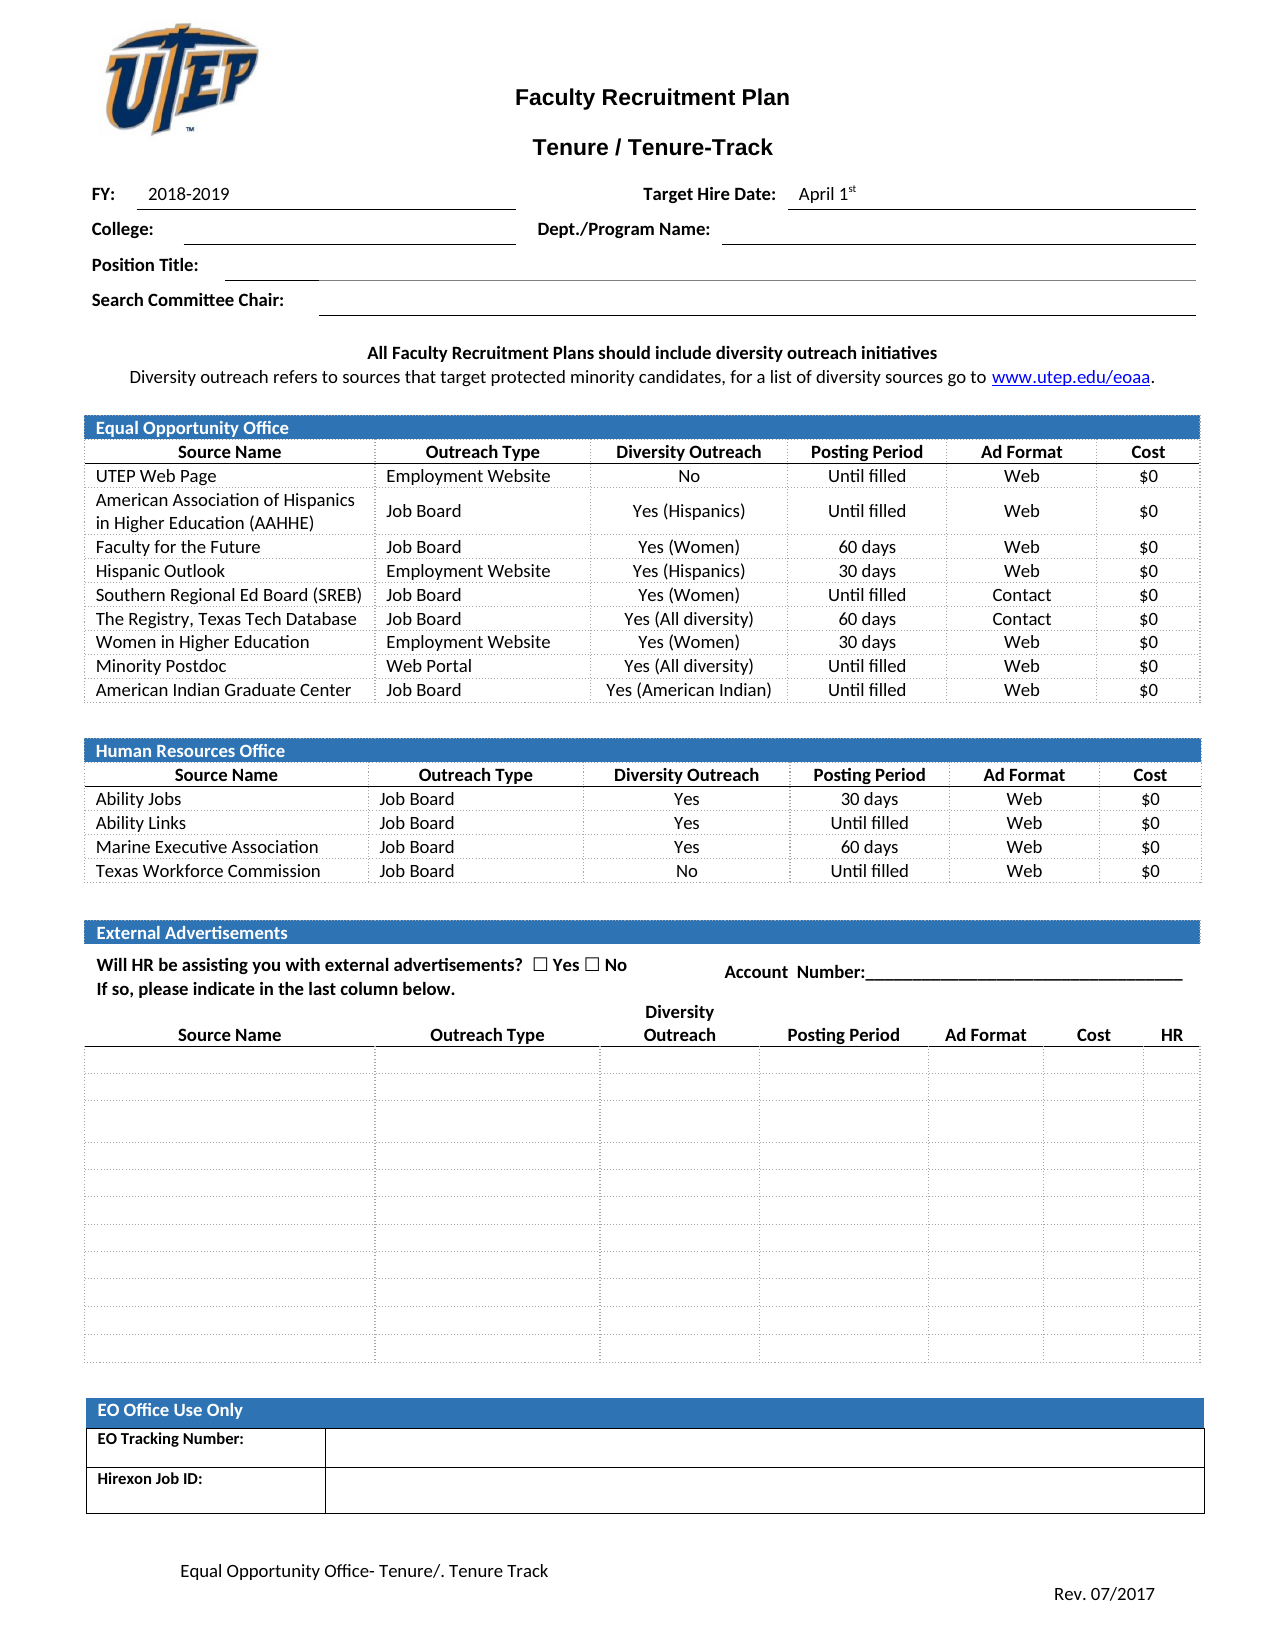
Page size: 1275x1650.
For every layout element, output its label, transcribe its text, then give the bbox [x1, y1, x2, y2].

table_cell 60 days [788, 606, 947, 630]
table_cell Minority Postdoc [84, 654, 375, 678]
table_cell [1044, 1073, 1144, 1100]
table_cell Web [949, 810, 1099, 834]
table_cell [600, 1196, 759, 1224]
table_cell Posting Period [759, 1000, 928, 1046]
table_cell [928, 1100, 1044, 1142]
table_cell Web [947, 678, 1097, 702]
table_cell [1144, 1224, 1200, 1251]
text Diversity outreach refers to sources that target protected minority candidates, for a list of diversity sources go to www.utep.edu/eoaa. [75, 366, 1200, 389]
picture [83, 19, 276, 141]
table_cell Ability Links [84, 810, 368, 834]
table_cell [84, 1278, 375, 1306]
table_cell $0 [1097, 606, 1200, 630]
table_cell [600, 1251, 759, 1278]
table_cell Until filled [790, 858, 949, 882]
table_cell [759, 1073, 928, 1100]
table_cell Web [947, 464, 1097, 487]
table_cell Until filled [788, 654, 947, 678]
table_cell [928, 1073, 1044, 1100]
table_cell [600, 1306, 759, 1333]
table_header April 1st [788, 173, 1196, 208]
table_cell $0 [1097, 678, 1200, 702]
table_cell [375, 1100, 600, 1142]
table_cell Until filled [790, 810, 949, 834]
table_cell Source Name [84, 439, 375, 463]
table_cell [84, 1100, 375, 1142]
table_cell [1044, 1142, 1144, 1169]
table_cell [1044, 1100, 1144, 1142]
table_cell Yes [584, 787, 790, 810]
table_cell [600, 1224, 759, 1251]
table_cell Position Title: [80, 244, 225, 280]
table_cell Southern Regional Ed Board (SREB) [84, 582, 375, 606]
table_cell Outreach Type [368, 762, 583, 786]
table_cell $0 [1099, 858, 1201, 882]
table_cell Yes [584, 834, 790, 858]
table_cell [759, 1047, 928, 1073]
table_cell [759, 1251, 928, 1278]
table_cell Job Board [375, 487, 591, 534]
table_cell Account Number:__________________________________ [713, 944, 1200, 1000]
table_cell [375, 1196, 600, 1224]
table_cell Posting Period [790, 762, 949, 786]
table_cell Until filled [788, 464, 947, 487]
table_header Human Resources Office [84, 738, 1201, 762]
table_cell American Association of Hispanics in Higher Education (AAHHE) [84, 487, 375, 534]
table_cell [1144, 1047, 1200, 1073]
table_cell [1144, 1334, 1200, 1362]
table_cell [225, 244, 1196, 280]
table_cell HR [1144, 1000, 1200, 1046]
table_cell [375, 1251, 600, 1278]
table_cell [600, 1047, 759, 1073]
table_cell [759, 1100, 928, 1142]
table_cell [84, 1073, 375, 1100]
table_cell Yes (Women) [591, 534, 787, 558]
table_cell Web [949, 787, 1099, 810]
table_cell [1044, 1278, 1144, 1306]
table_cell [375, 1224, 600, 1251]
table_cell The Registry, Texas Tech Database [84, 606, 375, 630]
table_header Equal Opportunity Office [84, 415, 1200, 439]
table_cell [84, 1142, 375, 1169]
table_header FY: [80, 173, 137, 208]
table_cell [1144, 1073, 1200, 1100]
table_cell [1144, 1278, 1200, 1306]
table_cell College: [80, 209, 183, 244]
table_cell Ability Jobs [84, 787, 368, 810]
table_header Target Hire Date: [516, 173, 787, 208]
table_cell Hirexon Job ID: [87, 1468, 325, 1513]
table_cell Job Board [375, 534, 591, 558]
table_cell 30 days [788, 630, 947, 654]
table_cell [1144, 1306, 1200, 1333]
table_cell [84, 1224, 375, 1251]
table_cell Marine Executive Association [84, 834, 368, 858]
table_cell Job Board [375, 582, 591, 606]
table_cell Web [949, 834, 1099, 858]
table_cell [84, 1334, 375, 1362]
table_cell [600, 1334, 759, 1362]
table_cell [722, 209, 1196, 244]
table_cell [759, 1224, 928, 1251]
table_cell Ad Format [928, 1000, 1044, 1046]
table_cell [600, 1278, 759, 1306]
text Faculty Recruitment Plan [276, 84, 1155, 111]
table_cell Job Board [375, 678, 591, 702]
table_cell Yes [584, 810, 790, 834]
table_cell Contact [947, 582, 1097, 606]
table_cell [375, 1047, 600, 1073]
table_cell Will HR be assisting you with external advertisements? Yes No If so, please indicate in the last column below. [84, 944, 712, 1000]
table_header EO Office Use Only [86, 1398, 659, 1428]
table_cell [375, 1073, 600, 1100]
table_cell [1144, 1251, 1200, 1278]
table_cell $0 [1099, 834, 1201, 858]
table_cell [928, 1306, 1044, 1333]
table_cell Diversity Outreach [591, 439, 787, 463]
table_cell Diversity Outreach [584, 762, 790, 786]
table_cell Outreach Type [375, 1000, 600, 1046]
table_cell EO Tracking Number: [87, 1429, 325, 1467]
table_cell [600, 1142, 759, 1169]
table_cell Yes (Women) [591, 630, 787, 654]
table_cell Web Portal [375, 654, 591, 678]
table_cell Outreach Type [375, 439, 591, 463]
table_cell 60 days [790, 834, 949, 858]
table_cell Ad Format [947, 439, 1097, 463]
table_cell Faculty for the Future [84, 534, 375, 558]
table_cell 30 days [790, 787, 949, 810]
table_cell [928, 1334, 1044, 1362]
table_cell [375, 1142, 600, 1169]
table_cell Hispanic Outlook [84, 558, 375, 582]
table_cell [84, 1047, 375, 1073]
table_cell Ad Format [949, 762, 1099, 786]
table_cell [1044, 1196, 1144, 1224]
table_cell Search Committee Chair: [80, 280, 319, 315]
table_cell [759, 1278, 928, 1306]
table_cell [928, 1169, 1044, 1196]
table_cell Posting Period [788, 439, 947, 463]
table_cell Until filled [788, 487, 947, 534]
table_cell $0 [1097, 630, 1200, 654]
table_cell Cost [1097, 439, 1200, 463]
table_cell $0 [1097, 558, 1200, 582]
table_cell No [584, 858, 790, 882]
table_cell [1144, 1100, 1200, 1142]
table_cell Job Board [368, 810, 583, 834]
table_cell Employment Website [375, 464, 591, 487]
table_cell Source Name [84, 1000, 375, 1046]
table_cell [759, 1142, 928, 1169]
table_cell [375, 1278, 600, 1306]
table_cell [928, 1278, 1044, 1306]
table_cell Diversity Outreach [600, 1000, 759, 1046]
table_cell American Indian Graduate Center [84, 678, 375, 702]
table_cell Web [947, 630, 1097, 654]
table_cell $0 [1097, 654, 1200, 678]
table_cell Cost [1099, 762, 1201, 786]
table_cell [600, 1100, 759, 1142]
table_cell Women in Higher Education [84, 630, 375, 654]
table_cell Contact [947, 606, 1097, 630]
table_cell [1144, 1169, 1200, 1196]
table_cell 30 days [788, 558, 947, 582]
table_cell Source Name [84, 762, 368, 786]
table_cell $0 [1097, 582, 1200, 606]
table_cell [84, 1306, 375, 1333]
text All Faculty Recruitment Plans should include diversity outreach initiatives [150, 341, 1155, 364]
table_cell Web [947, 534, 1097, 558]
table_cell [600, 1073, 759, 1100]
table_cell [326, 1468, 1204, 1513]
table_cell Yes (American Indian) [591, 678, 787, 702]
table_cell Job Board [368, 858, 583, 882]
table_cell [319, 281, 1196, 315]
table_cell Yes (Women) [591, 582, 787, 606]
table_cell [1144, 1142, 1200, 1169]
table_cell Web [949, 858, 1099, 882]
table_cell [84, 1169, 375, 1196]
table_cell [375, 1169, 600, 1196]
table_header External Advertisements [84, 920, 1200, 944]
table_cell [928, 1251, 1044, 1278]
table_cell [759, 1306, 928, 1333]
table_cell Employment Website [375, 630, 591, 654]
table_cell Yes (Hispanics) [591, 558, 787, 582]
table_cell $0 [1099, 810, 1201, 834]
table_header [659, 1398, 1204, 1428]
table_cell [84, 1196, 375, 1224]
table_header 2018-2019 [137, 173, 516, 208]
table_cell Employment Website [375, 558, 591, 582]
table_cell $0 [1097, 534, 1200, 558]
table_cell No [591, 464, 787, 487]
table_cell Until filled [788, 582, 947, 606]
table_cell Job Board [368, 787, 583, 810]
table_cell [184, 210, 516, 244]
table_cell [759, 1334, 928, 1362]
table_cell [759, 1169, 928, 1196]
table_cell UTEP Web Page [84, 464, 375, 487]
table_cell [928, 1142, 1044, 1169]
table_cell Yes (All diversity) [591, 606, 787, 630]
table_cell Cost [1044, 1000, 1144, 1046]
table_cell [759, 1196, 928, 1224]
table_cell Until filled [788, 678, 947, 702]
table_cell [1044, 1224, 1144, 1251]
table_cell $0 [1097, 463, 1200, 487]
table_cell Texas Workforce Commission [84, 858, 368, 882]
table_cell [928, 1047, 1044, 1073]
table_cell Web [947, 558, 1097, 582]
table_cell [1044, 1334, 1144, 1362]
table_cell Yes (Hispanics) [591, 487, 787, 534]
table_cell [928, 1196, 1044, 1224]
table_cell [375, 1306, 600, 1333]
table_cell [84, 1251, 375, 1278]
table_cell $0 [1099, 787, 1201, 810]
table_cell [1044, 1047, 1144, 1073]
table_cell Yes (All diversity) [591, 654, 787, 678]
table_cell [600, 1169, 759, 1196]
text Tenure / Tenure-Track [150, 133, 1155, 160]
table_cell [1044, 1251, 1144, 1278]
table_cell Job Board [368, 834, 583, 858]
table_cell 60 days [788, 534, 947, 558]
table_cell [375, 1334, 600, 1362]
table_cell Job Board [375, 606, 591, 630]
table_cell [1044, 1169, 1144, 1196]
table_cell [1144, 1196, 1200, 1224]
table_cell Web [947, 487, 1097, 534]
table_cell Dept./Program Name: [516, 209, 722, 244]
table_cell $0 [1097, 487, 1200, 534]
table_cell [1044, 1306, 1144, 1333]
table_cell [928, 1224, 1044, 1251]
table_cell Web [947, 654, 1097, 678]
